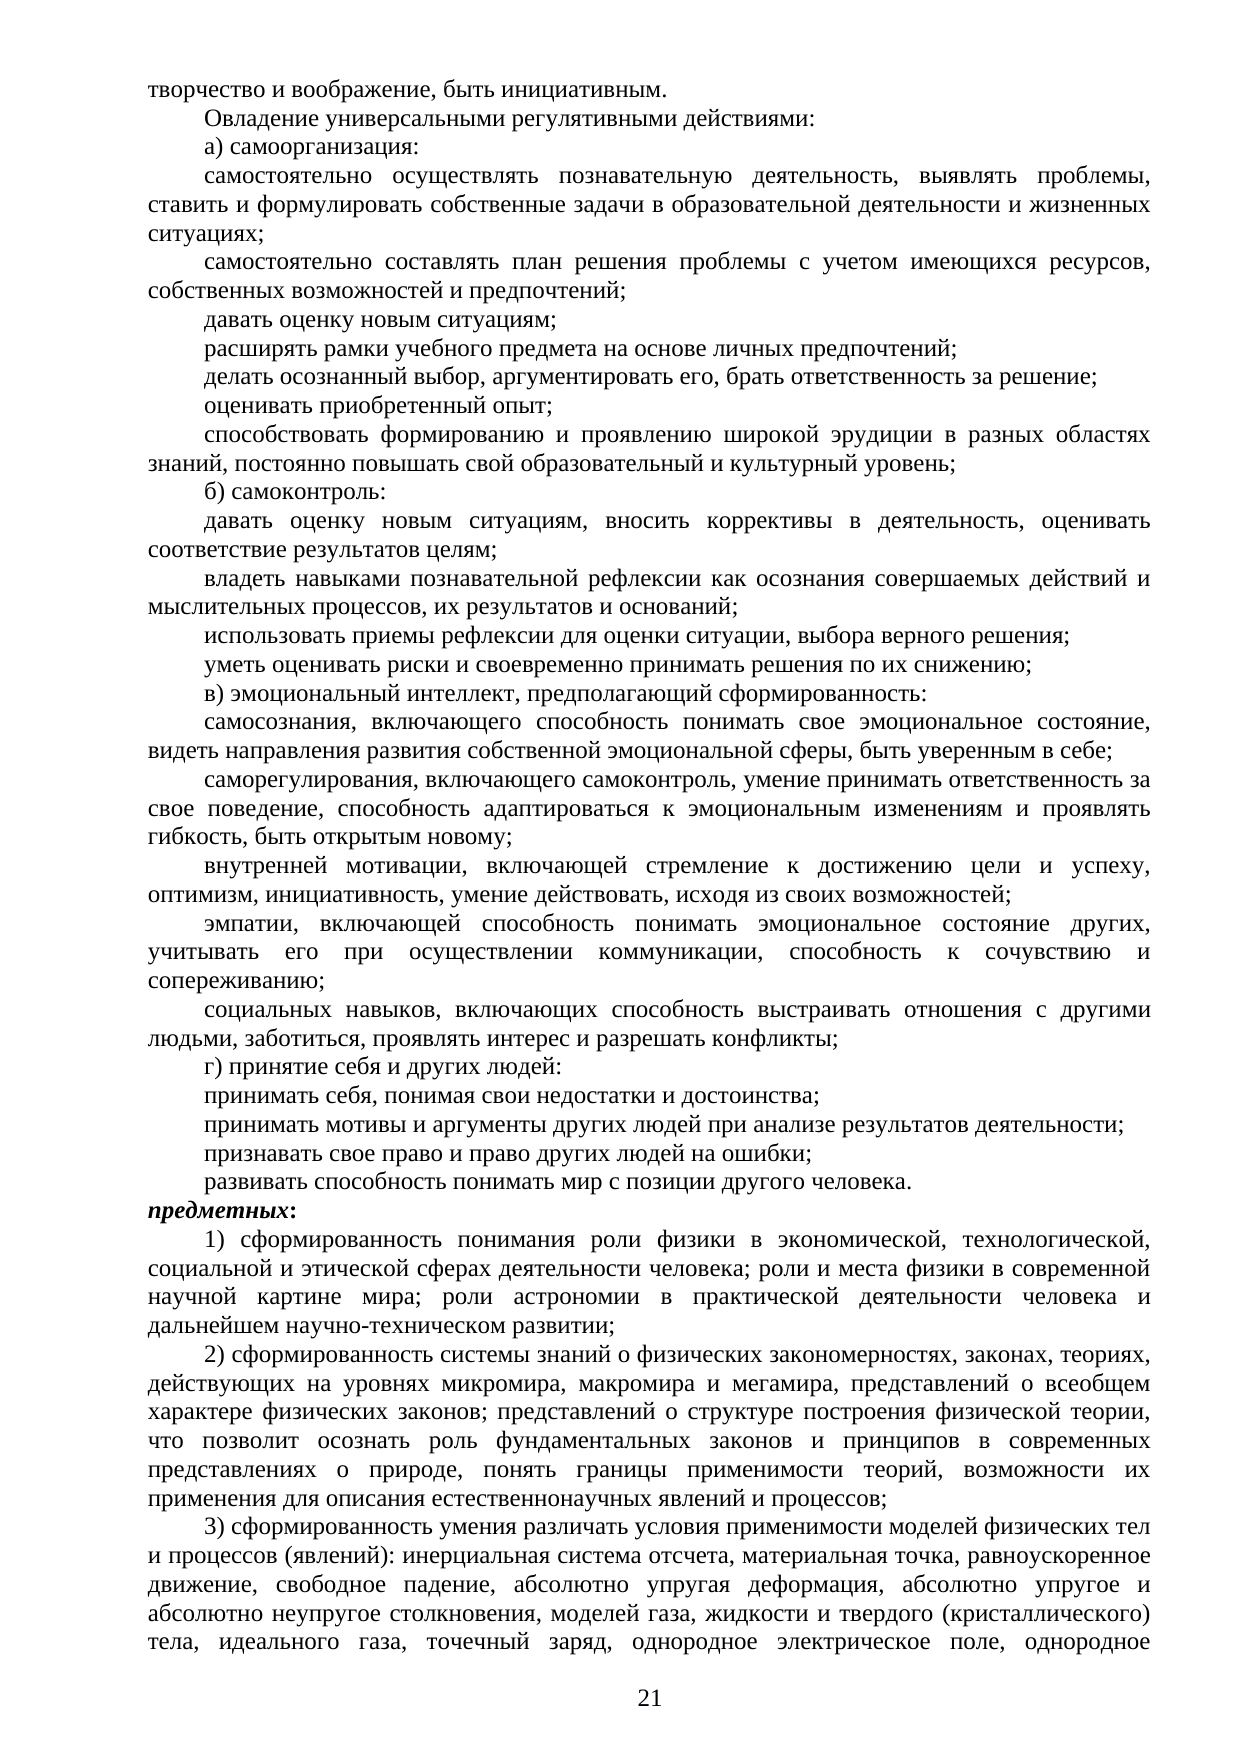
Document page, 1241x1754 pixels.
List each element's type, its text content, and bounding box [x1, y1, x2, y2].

text саморегулирования, включающего самоконтроль, умение принимать ответственность за свое поведение, способность адаптироваться к эмоциональным изменениям и проявлять гибкость, быть открытым новому; [148, 764, 1152, 850]
text в) эмоциональный интеллект, предполагающий сформированность: [148, 678, 1152, 706]
text принимать мотивы и аргументы других людей при анализе результатов деятельности; [148, 1109, 1152, 1138]
text эмпатии, включающей способность понимать эмоциональное состояние других, учитывать его при осуществлении коммуникации, способность к сочувствию и сопереживанию; [148, 908, 1152, 994]
text принимать себя, понимая свои недостатки и достоинства; [148, 1080, 1152, 1109]
text предметных: [148, 1195, 1152, 1224]
text давать оценку новым ситуациям; [148, 304, 1152, 333]
text самосознания, включающего способность понимать свое эмоциональное состояние, видеть направления развития собственной эмоциональной сферы, быть уверенным в себе; [148, 706, 1152, 764]
text б) самоконтроль: [148, 476, 1152, 505]
text оценивать приобретенный опыт; [148, 390, 1152, 419]
text делать осознанный выбор, аргументировать его, брать ответственность за решение; [148, 361, 1152, 390]
text г) принятие себя и других людей: [148, 1051, 1152, 1080]
text Овладение универсальными регулятивными действиями: [148, 103, 1152, 131]
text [148, 74, 1152, 103]
text расширять рамки учебного предмета на основе личных предпочтений; [148, 333, 1152, 361]
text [148, 1511, 1152, 1655]
text 2) сформированность системы знаний о физических закономерностях, законах, теориях, действующих на уровнях микромира, макромира и мегамира, представлений о всеобщем характере физических законов; представлений о структуре построения физической теории, что позволит осознать роль фундаментальных законов и принципов в современных представлениях о природе, понять границы применимости теорий, возможности их применения для описания естественнонаучных явлений и процессов; [148, 1339, 1152, 1511]
text владеть навыками познавательной рефлексии как осознания совершаемых действий и мыслительных процессов, их результатов и оснований; [148, 563, 1152, 620]
text социальных навыков, включающих способность выстраивать отношения с другими людьми, заботиться, проявлять интерес и разрешать конфликты; [148, 994, 1152, 1051]
text признавать свое право и право других людей на ошибки; [148, 1138, 1152, 1166]
text давать оценку новым ситуациям, вносить коррективы в деятельность, оценивать соответствие результатов целям; [148, 505, 1152, 563]
text способствовать формированию и проявлению широкой эрудиции в разных областях знаний, постоянно повышать свой образовательный и культурный уровень; [148, 419, 1152, 476]
text самостоятельно составлять план решения проблемы с учетом имеющихся ресурсов, собственных возможностей и предпочтений; [148, 246, 1152, 304]
text внутренней мотивации, включающей стремление к достижению цели и успеху, оптимизм, инициативность, умение действовать, исходя из своих возможностей; [148, 850, 1152, 908]
text 1) сформированность понимания роли физики в экономической, технологической, социальной и этической сферах деятельности человека; роли и места физики в современной научной картине мира; роли астрономии в практической деятельности человека и дальнейшем научно-техническом развитии; [148, 1224, 1152, 1339]
text самостоятельно осуществлять познавательную деятельность, выявлять проблемы, ставить и формулировать собственные задачи в образовательной деятельности и жизненных ситуациях; [148, 160, 1152, 246]
text а) самоорганизация: [148, 131, 1152, 160]
text уметь оценивать риски и своевременно принимать решения по их снижению; [148, 649, 1152, 678]
text использовать приемы рефлексии для оценки ситуации, выбора верного решения; [148, 620, 1152, 649]
text развивать способность понимать мир с позиции другого человека. [148, 1166, 1152, 1195]
